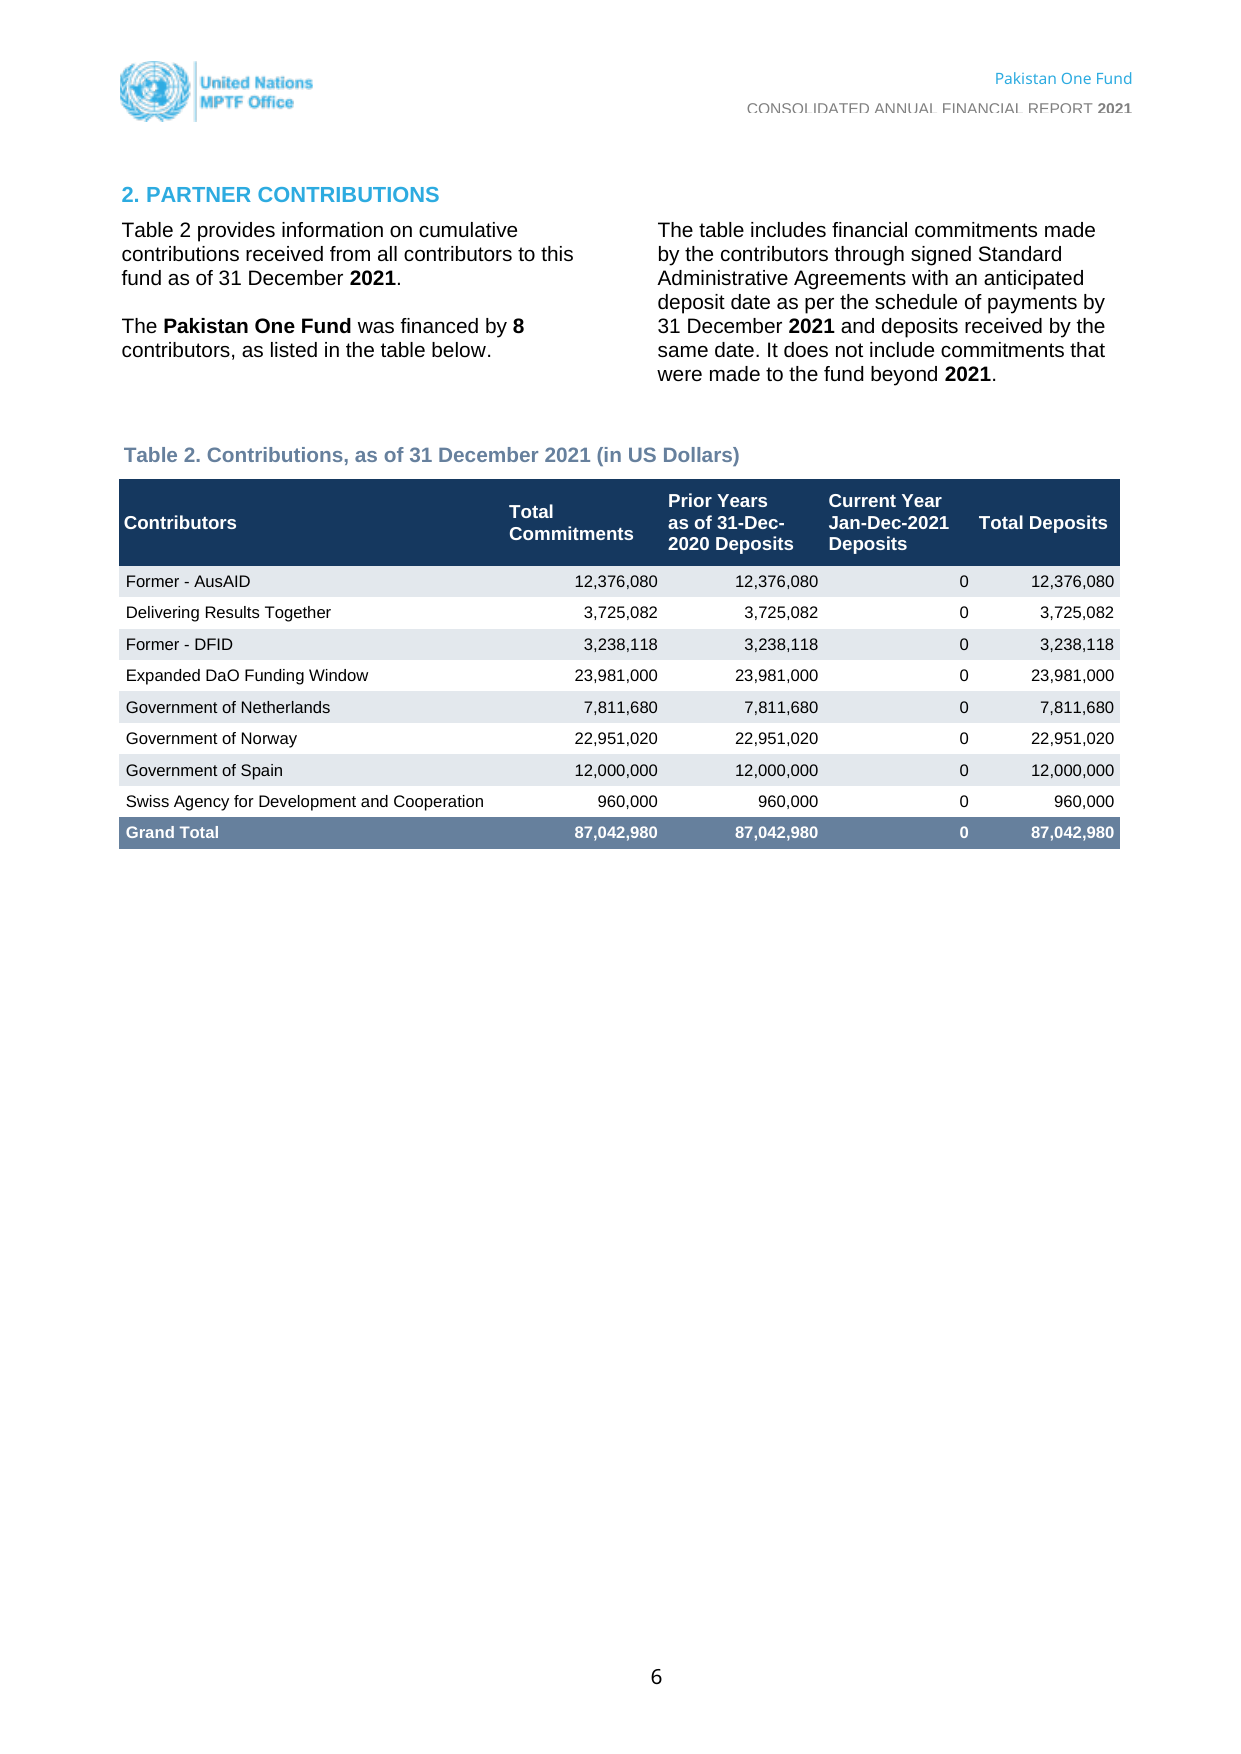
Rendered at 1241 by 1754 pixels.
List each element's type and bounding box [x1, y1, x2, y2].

picture [120, 61, 313, 122]
table_header [0, 178, 1240, 438]
table_cell [0, 438, 1240, 901]
